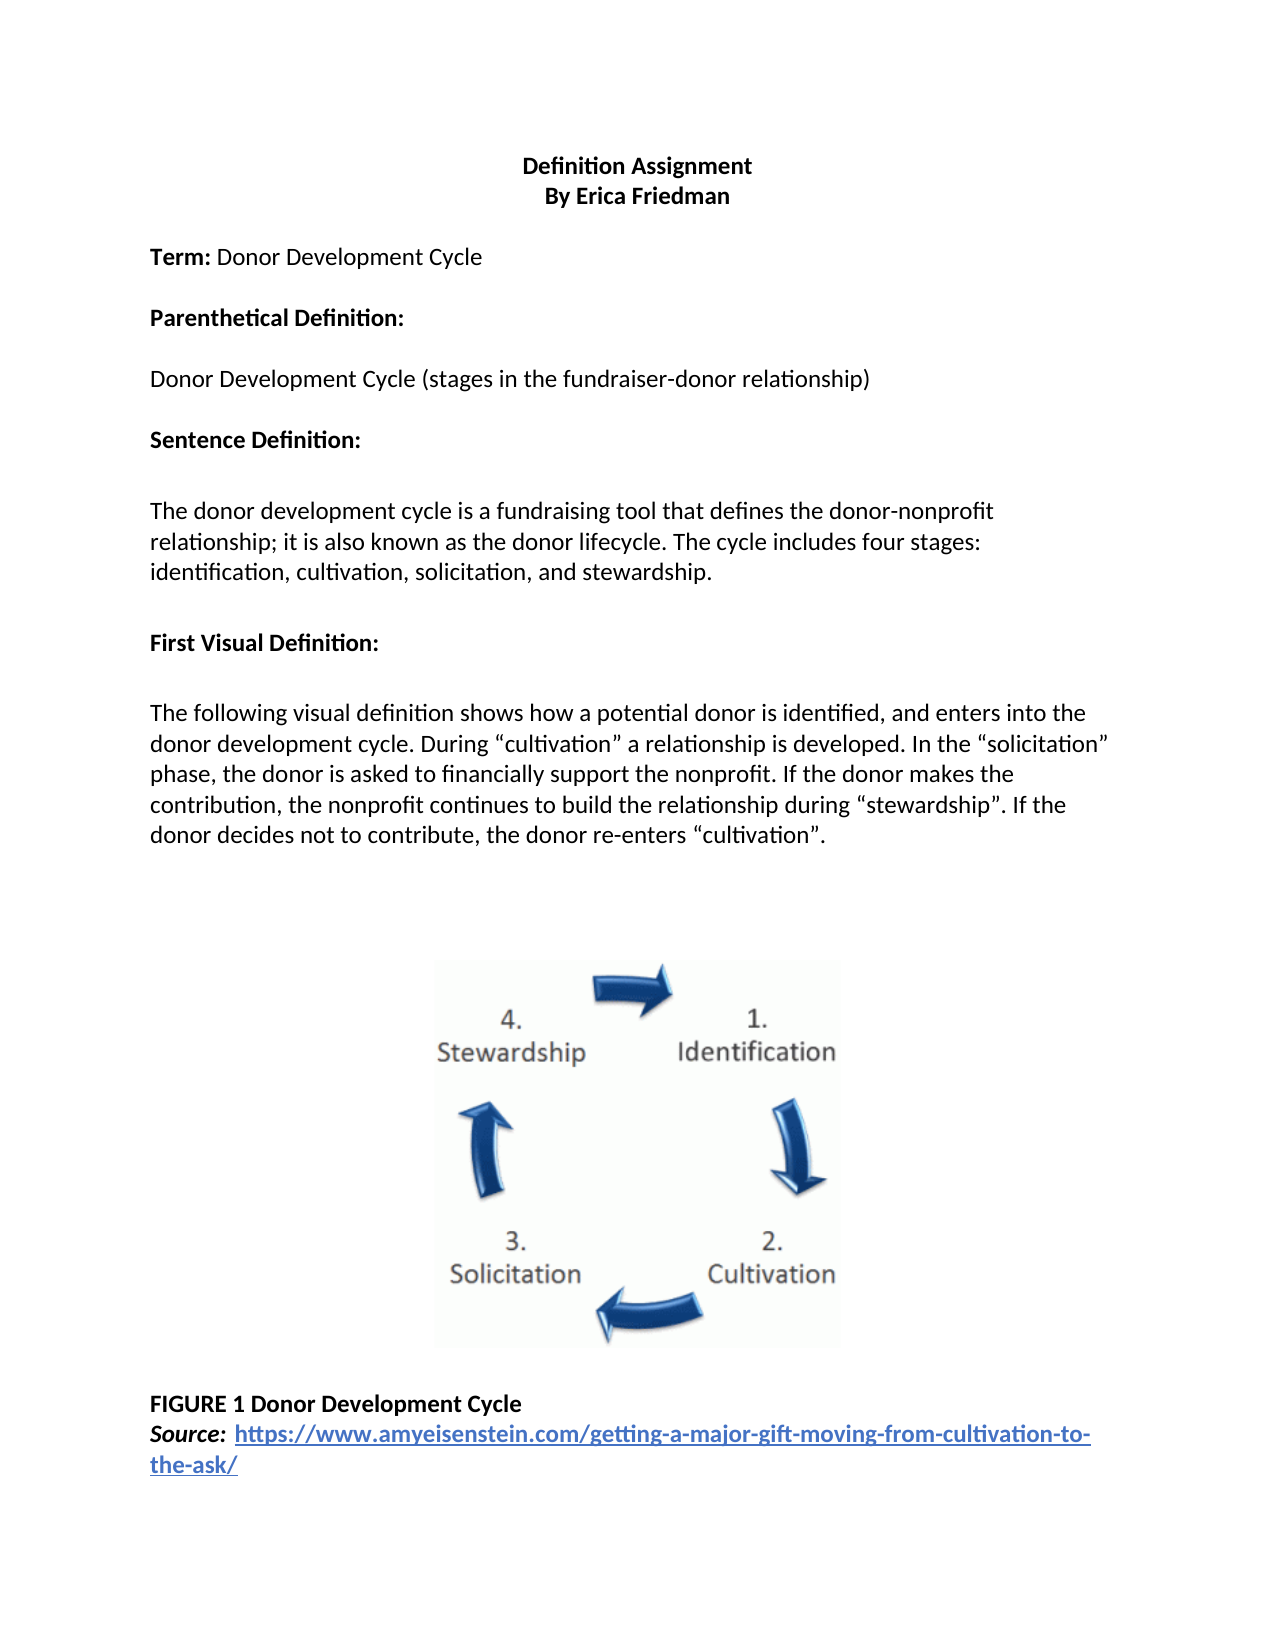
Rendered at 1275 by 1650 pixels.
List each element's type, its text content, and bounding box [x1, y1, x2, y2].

text Definition Assignment [150, 150, 1125, 181]
text The donor development cycle is a fundraising tool that defines the donor-nonprofit relationship; it is also known as the donor lifecycle. The cycle includes four stages: identification, cultivation, solicitation, and stewardship. [150, 495, 1125, 587]
text Term: Donor Development Cycle [150, 242, 1125, 272]
text Sentence Definition: [150, 425, 1125, 455]
text First Visual Definition: [150, 627, 1125, 657]
text Parenthetical Definition: [150, 303, 1125, 333]
text By Erica Friedman [150, 181, 1125, 211]
picture [434, 960, 841, 1348]
text The following visual definition shows how a potential donor is identified, and enters into the donor development cycle. During “cultivation” a relationship is developed. In the “solicitation” phase, the donor is asked to financially support the nonprofit. If the donor makes the contribution, the nonprofit continues to build the relationship during “stewardship”. If the donor decides not to contribute, the donor re-enters “cultivation”. [150, 697, 1125, 850]
text Source: https://www.amyeisenstein.com/getting-a-major-gift-moving-from-cultivation-to-the-ask/ [150, 1418, 1125, 1479]
text FIGURE 1 Donor Development Cycle [150, 1388, 1125, 1418]
text Donor Development Cycle (stages in the fundraiser-donor relationship) [150, 364, 1125, 394]
